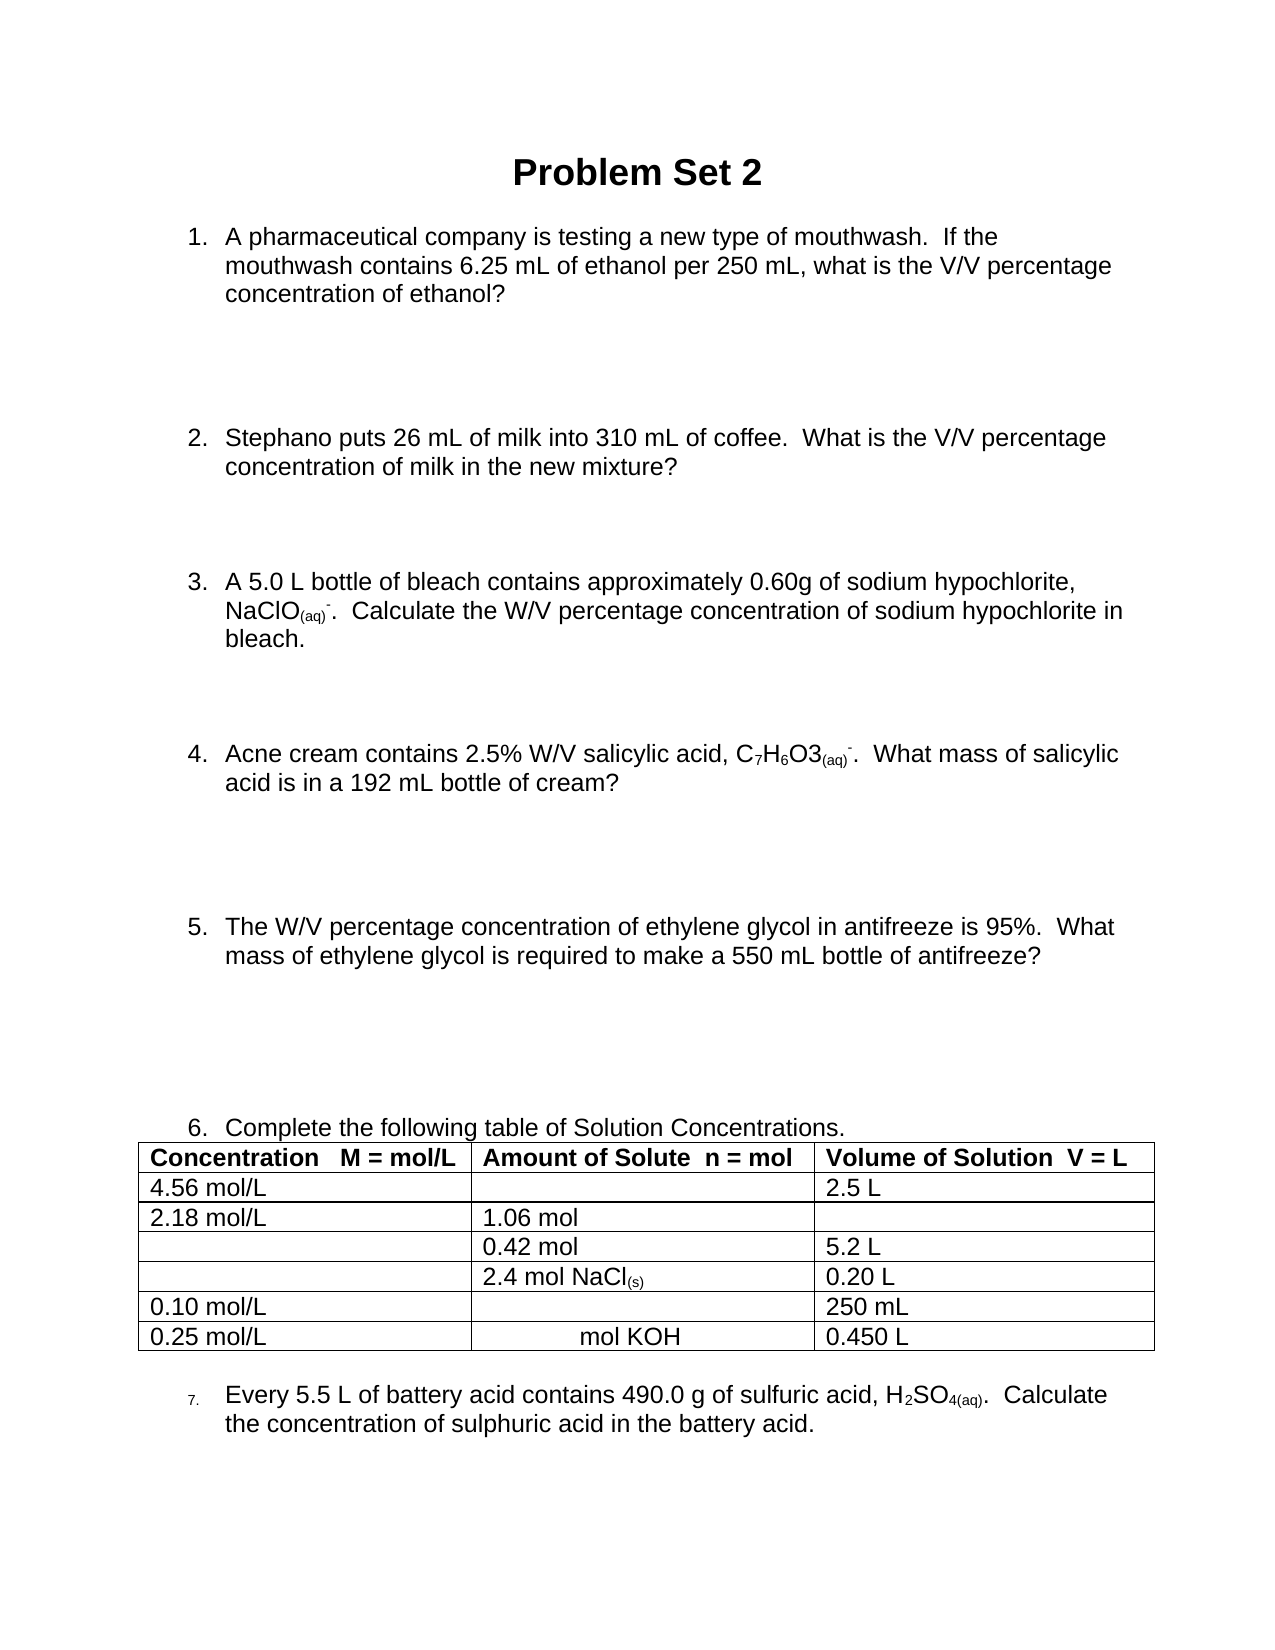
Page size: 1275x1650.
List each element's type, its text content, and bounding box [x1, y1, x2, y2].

table_cell 2.5 L [815, 1173, 1154, 1201]
table_cell [472, 1173, 814, 1201]
table_cell 0.450 L [815, 1322, 1154, 1350]
table_cell 4.56 mol/L [139, 1173, 471, 1201]
table_cell [815, 1203, 1154, 1231]
list Acne cream contains 2.5% W/V salicylic acid, C7H6O3(aq)-. What mass of salicylic acid is in a 192 mL bottle of cream? [187, 739, 1125, 797]
list Stephano puts 26 mL of milk into 310 mL of coffee. What is the V/V percentage concentration of milk in the new mixture? [187, 423, 1125, 481]
table_cell 2.18 mol/L [139, 1203, 471, 1231]
table_cell 0.42 mol [472, 1232, 814, 1261]
table_cell mol KOH [472, 1322, 814, 1350]
table_cell 5.2 L [815, 1232, 1154, 1261]
table_cell [472, 1292, 814, 1321]
table_cell [139, 1262, 471, 1291]
table_cell 0.10 mol/L [139, 1292, 471, 1321]
table_cell 250 mL [815, 1292, 1154, 1321]
list Complete the following table of Solution Concentrations. [187, 1113, 1125, 1142]
table_header Volume of Solution V = L [815, 1143, 1154, 1172]
table_cell 0.25 mol/L [139, 1322, 471, 1350]
table_cell 2.4 mol NaCl(s) [472, 1262, 814, 1291]
list A pharmaceutical company is testing a new type of mouthwash. If the mouthwash contains 6.25 mL of ethanol per 250 mL, what is the V/V percentage concentration of ethanol? [187, 222, 1125, 308]
text Problem Set 2 [150, 150, 1125, 193]
table_cell 0.20 L [815, 1262, 1154, 1291]
table_header Concentration M = mol/L [139, 1143, 471, 1172]
list Every 5.5 L of battery acid contains 490.0 g of sulfuric acid, H2SO4(aq). Calculate the concentration of sulphuric acid in the battery acid. [187, 1380, 1125, 1438]
table_cell 1.06 mol [472, 1203, 814, 1231]
list The W/V percentage concentration of ethylene glycol in antifreeze is 95%. What mass of ethylene glycol is required to make a 550 mL bottle of antifreeze? [187, 912, 1125, 969]
list A 5.0 L bottle of bleach contains approximately 0.60g of sodium hypochlorite, NaClO(aq)-. Calculate the W/V percentage concentration of sodium hypochlorite in bleach. [187, 567, 1125, 653]
table_cell [139, 1232, 471, 1261]
table_header Amount of Solute n = mol [472, 1143, 814, 1172]
